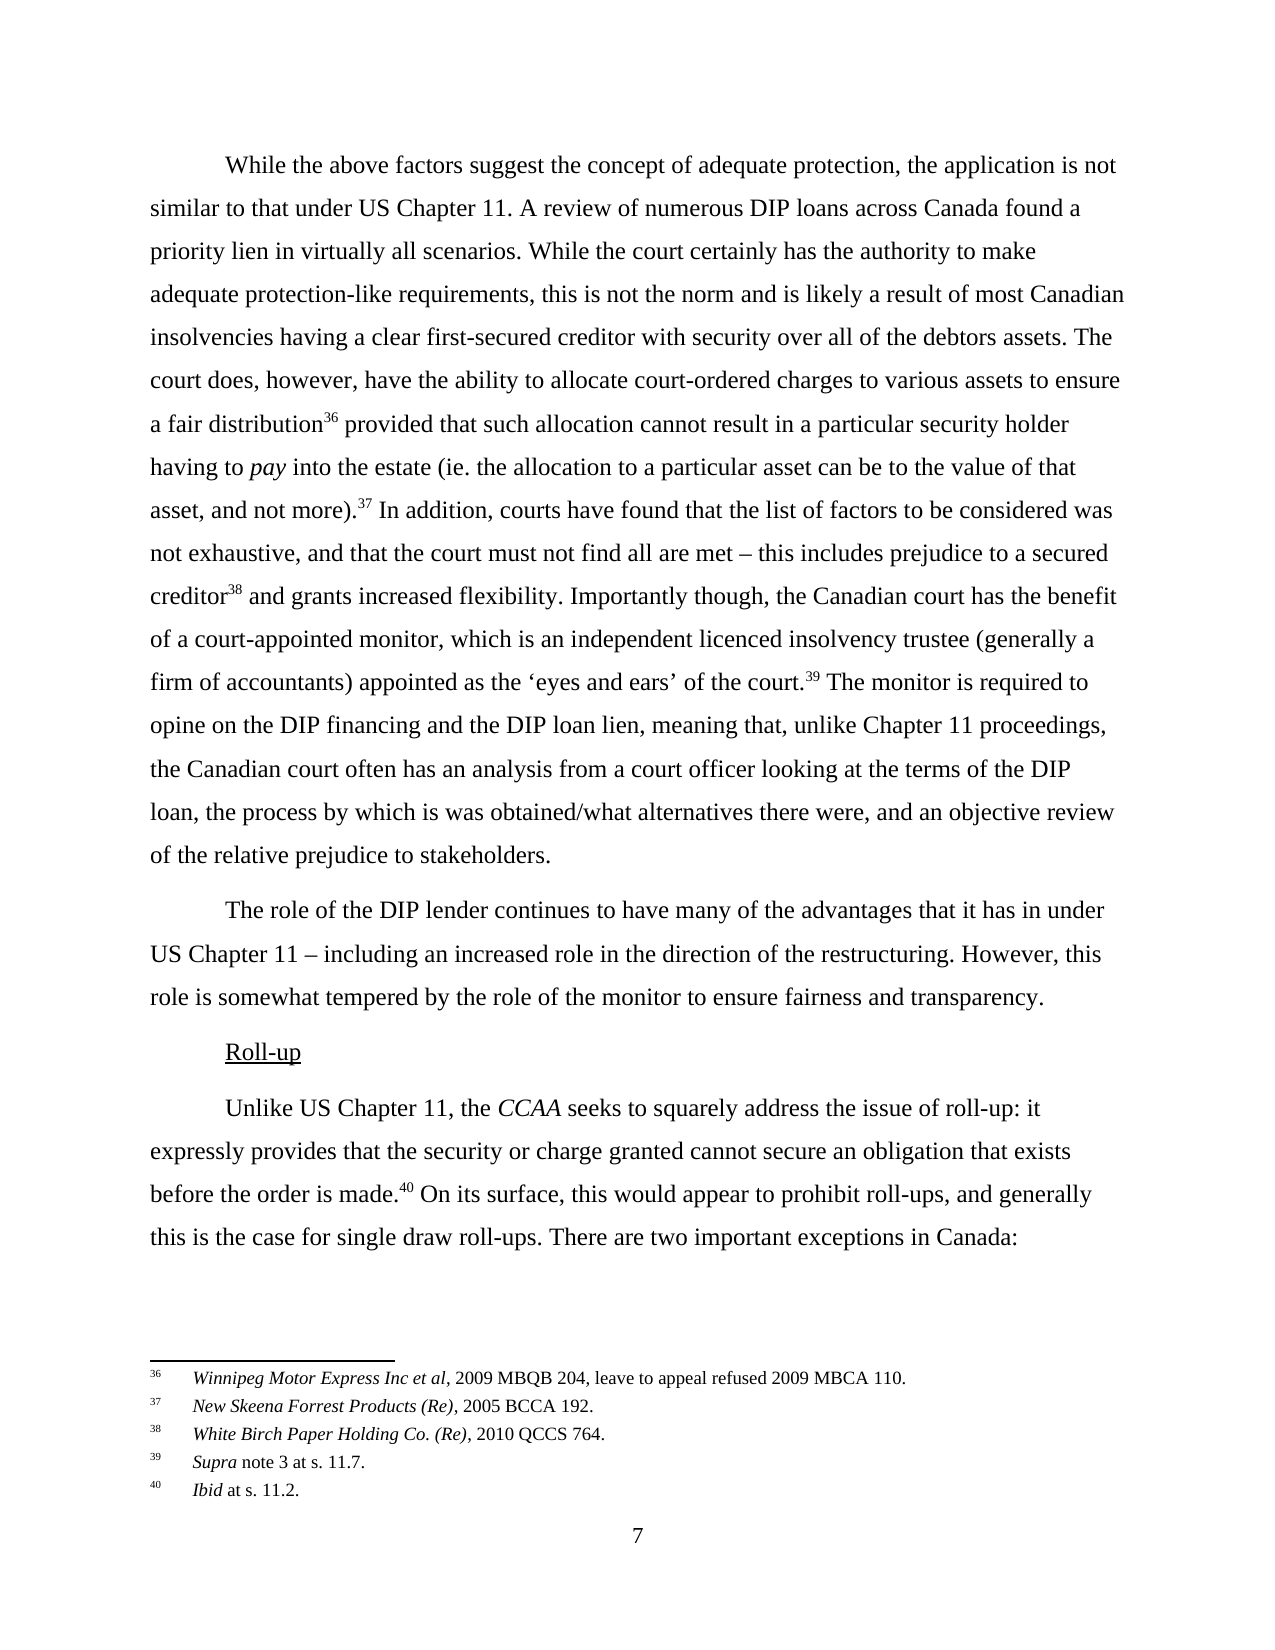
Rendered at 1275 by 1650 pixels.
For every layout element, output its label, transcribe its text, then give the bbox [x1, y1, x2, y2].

text Roll-up [150, 1037, 1125, 1066]
text The role of the DIP lender continues to have many of the advantages that it has in under US Chapter 11 – including an increased role in the direction of the restructuring. However, this role is somewhat tempered by the role of the monitor to ensure fairness and transparency. [150, 896, 1125, 1011]
text Unlike US Chapter 11, the CCAA seeks to squarely address the issue of roll-up: it expressly provides that the security or charge granted cannot secure an obligation that exists before the order is made. On its surface, this would appear to prohibit roll-ups, and generally this is the case for single draw roll-ups. There are two important exceptions in Canada: [150, 1093, 1125, 1251]
text While the above factors suggest the concept of adequate protection, the application is not similar to that under US Chapter 11. A review of numerous DIP loans across Canada found a priority lien in virtually all scenarios. While the court certainly has the authority to make adequate protection-like requirements, this is not the norm and is likely a result of most Canadian insolvencies having a clear first-secured creditor with security over all of the debtors assets. The court does, however, have the ability to allocate court-ordered charges to various assets to ensure a fair distribution provided that such allocation cannot result in a particular security holder having to pay into the estate (ie. the allocation to a particular asset can be to the value of that asset, and not more). In addition, courts have found that the list of factors to be considered was not exhaustive, and that the court must not find all are met – this includes prejudice to a secured creditor and grants increased flexibility. Importantly though, the Canadian court has the benefit of a court-appointed monitor, which is an independent licenced insolvency trustee (generally a firm of accountants) appointed as the ‘eyes and ears’ of the court. The monitor is required to opine on the DIP financing and the DIP loan lien, meaning that, unlike Chapter 11 proceedings, the Canadian court often has an analysis from a court officer looking at the terms of the DIP loan, the process by which is was obtained/what alternatives there were, and an objective review of the relative prejudice to stakeholders. [150, 150, 1125, 869]
